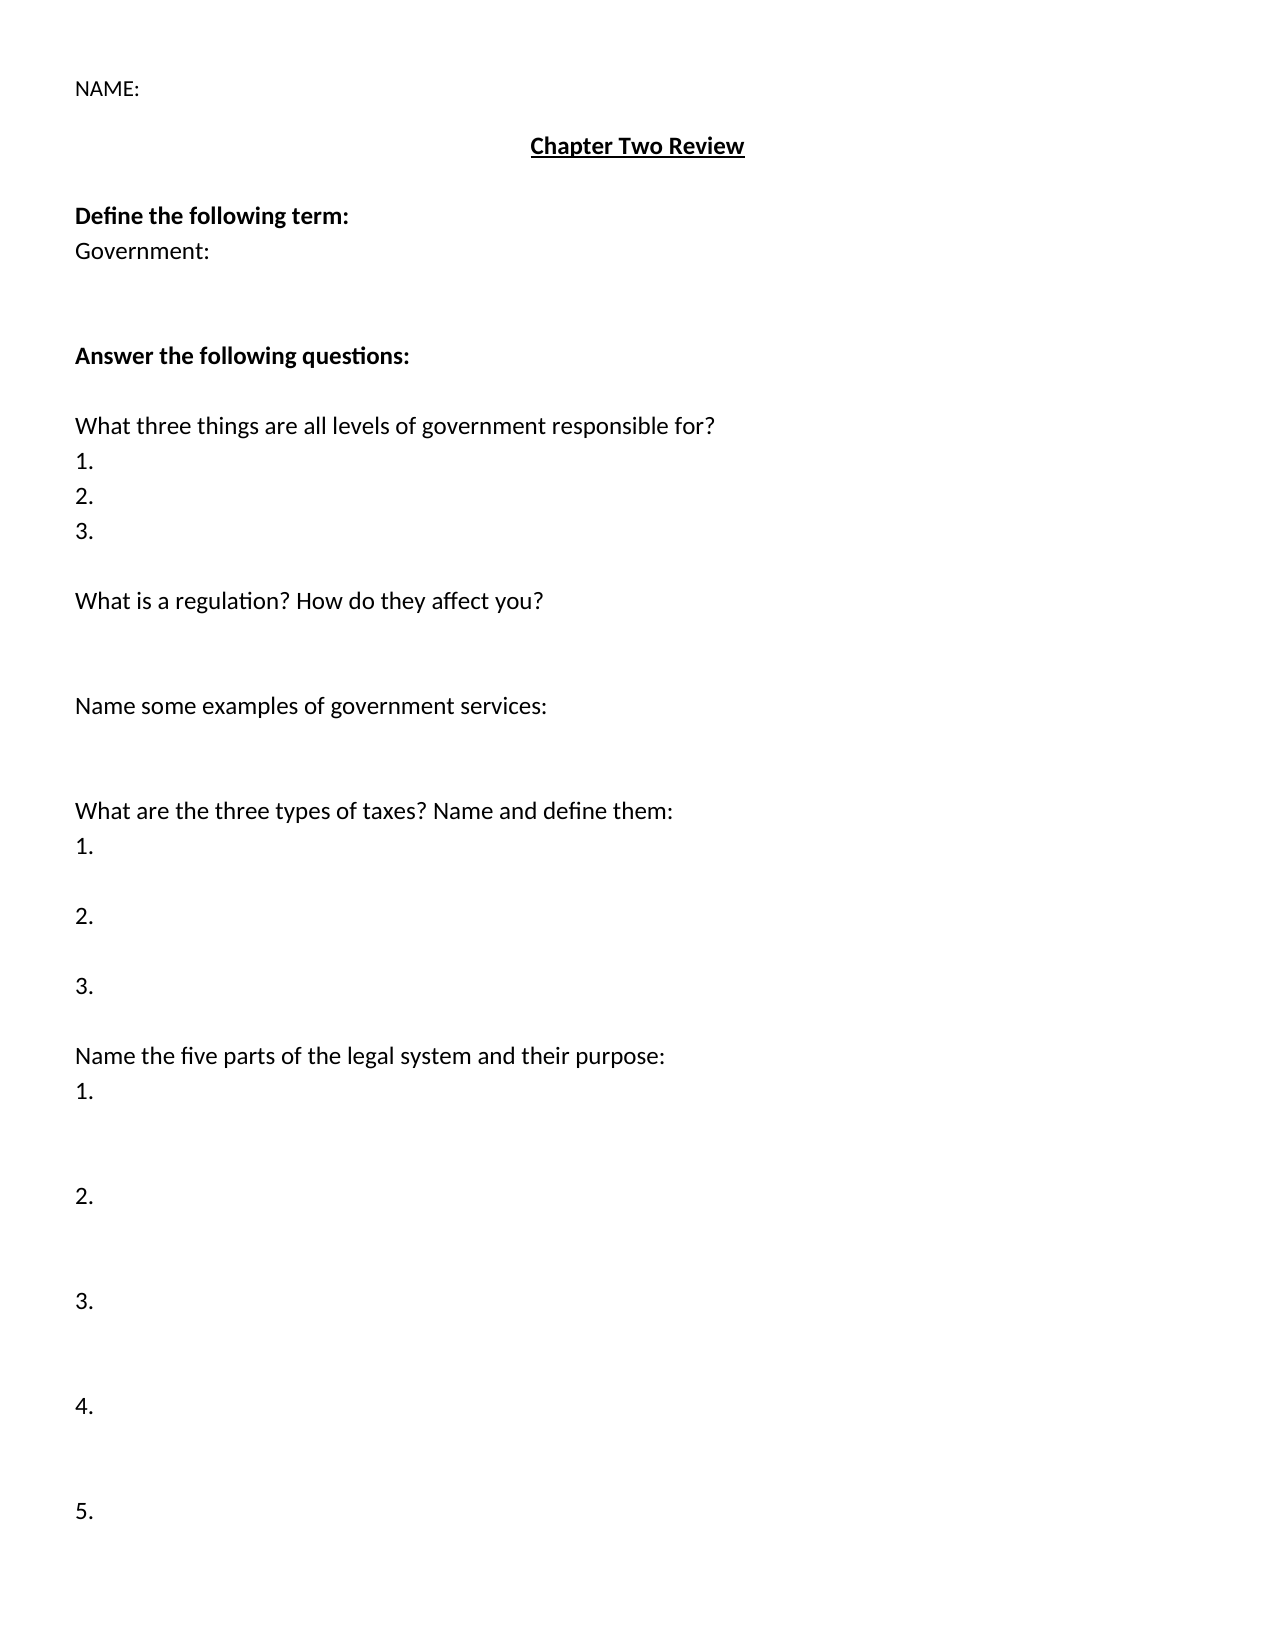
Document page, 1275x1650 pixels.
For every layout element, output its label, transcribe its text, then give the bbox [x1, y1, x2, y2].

text Answer the following questions: [75, 340, 1200, 370]
text What is a regulation? How do they affect you? [75, 585, 1200, 615]
text Chapter Two Review [75, 130, 1200, 160]
text What are the three types of taxes? Name and define them: [75, 795, 1200, 825]
text 5. [75, 1495, 1200, 1525]
text What three things are all levels of government responsible for? [75, 410, 1200, 440]
text 3. [75, 515, 1200, 545]
text 3. [75, 970, 1200, 1000]
text 2. [75, 900, 1200, 930]
text Define the following term: [75, 200, 1200, 230]
text 2. [75, 480, 1200, 510]
text 1. [75, 1075, 1200, 1105]
text Government: [75, 235, 1200, 265]
text 1. [75, 445, 1200, 475]
text Name the five parts of the legal system and their purpose: [75, 1040, 1200, 1070]
text 4. [75, 1390, 1200, 1420]
text 3. [75, 1285, 1200, 1315]
text Name some examples of government services: [75, 690, 1200, 720]
text 2. [75, 1180, 1200, 1210]
text 1. [75, 830, 1200, 860]
